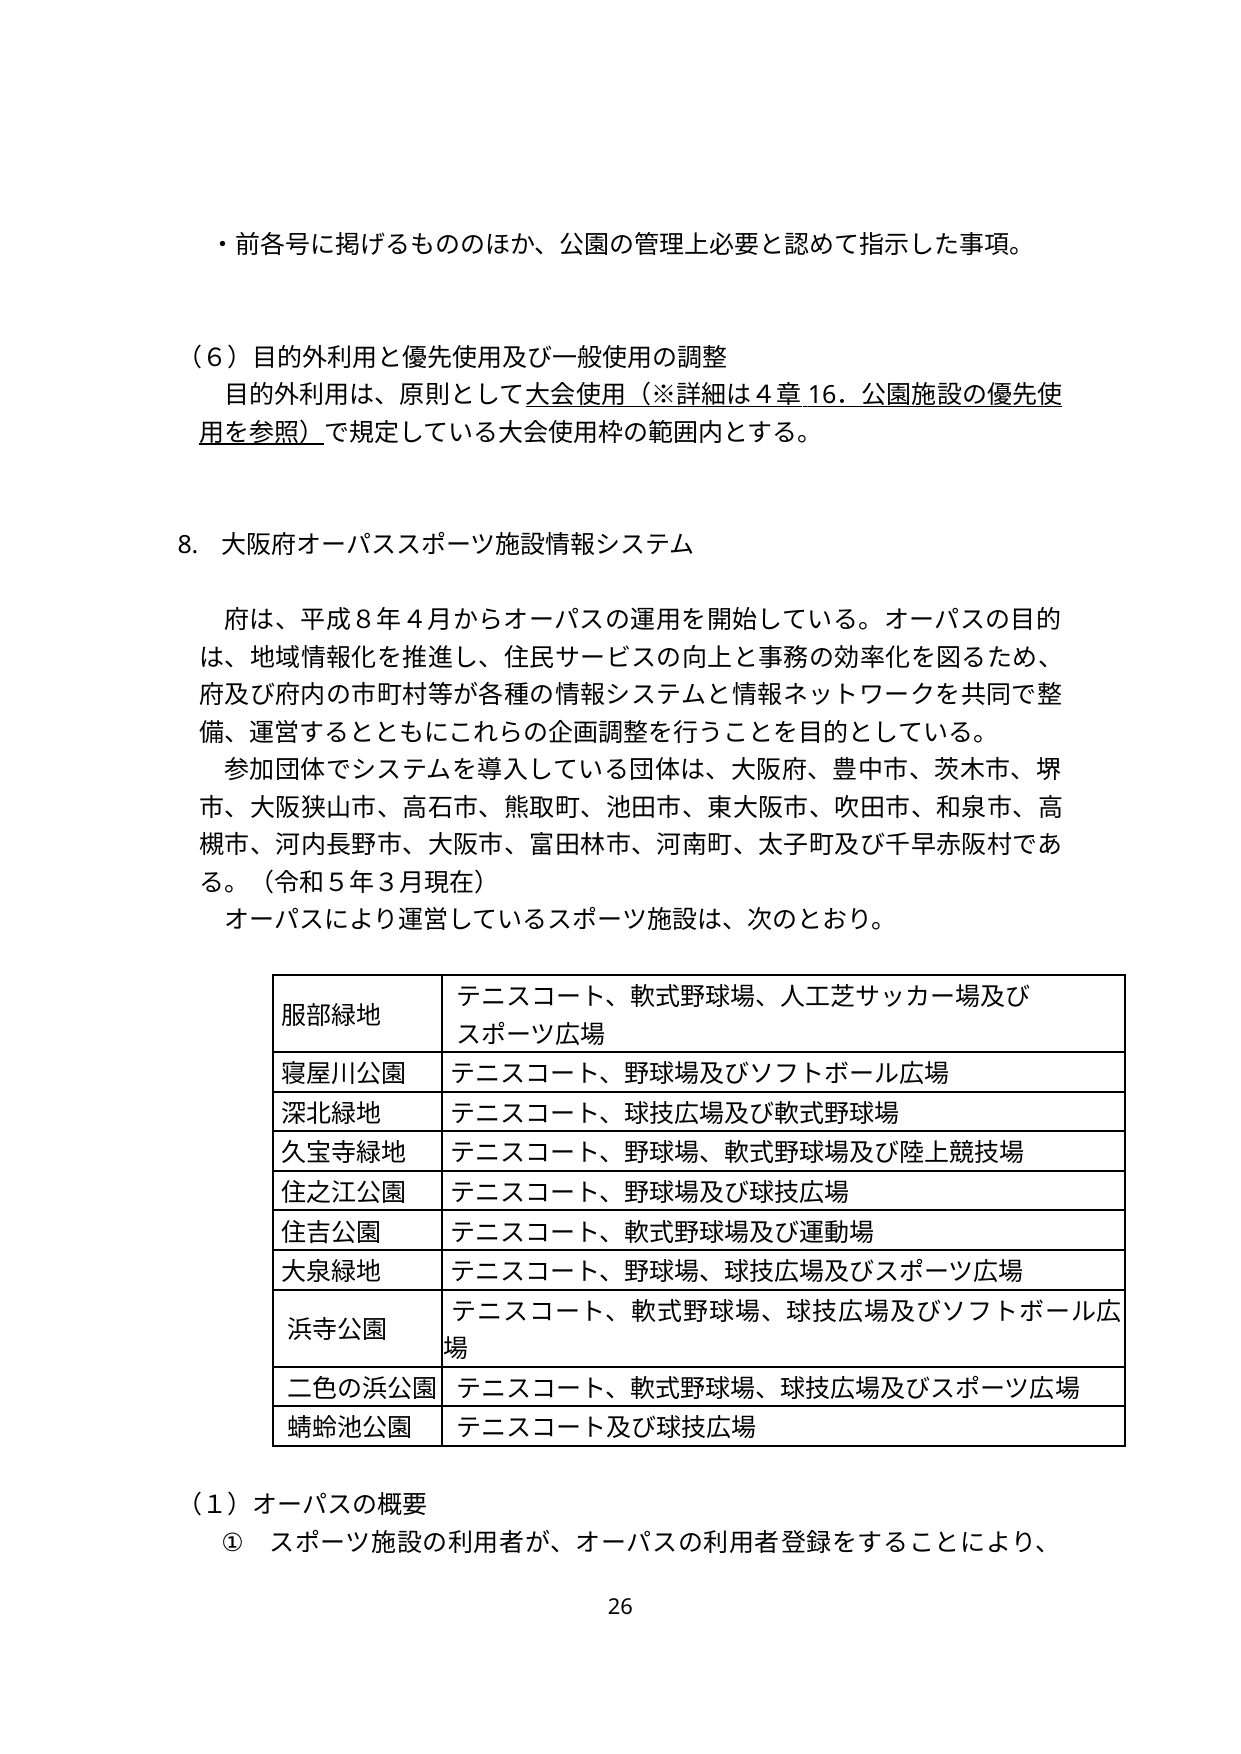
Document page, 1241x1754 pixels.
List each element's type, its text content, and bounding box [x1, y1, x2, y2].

list 大阪府オーパススポーツ施設情報システム [177, 524, 1063, 561]
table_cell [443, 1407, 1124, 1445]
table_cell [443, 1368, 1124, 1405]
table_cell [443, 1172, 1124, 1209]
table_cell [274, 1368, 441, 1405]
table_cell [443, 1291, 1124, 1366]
list 前各号に掲げるもののほか、公園の管理上必要と認めて指示した事項。 [210, 224, 1063, 261]
text 参加団体でシステムを導入している団体は、大阪府、豊中市、茨木市、堺市、大阪狭山市、高石市、熊取町、池田市、東大阪市、吹田市、和泉市、高槻市、河内長野市、大阪市、富田林市、河南町、太子町及び千早赤阪村である。（令和５年３月現在） [199, 749, 1063, 899]
table_header テニスコート、軟式野球場、人工芝サッカー場及び スポーツ広場 [443, 976, 1124, 1051]
table_cell テニスコート、野球場及びソフトボール広場 [443, 1053, 1124, 1091]
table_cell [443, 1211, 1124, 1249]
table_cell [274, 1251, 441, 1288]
text （６）目的外利用と優先使用及び一般使用の調整 [177, 336, 1063, 374]
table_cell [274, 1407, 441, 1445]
text オーパスにより運営しているスポーツ施設は、次のとおり。 [199, 899, 1063, 936]
text 目的外利用は、原則として大会使用（※詳細は４章16．公園施設の優先使用を参照）で規定している大会使用枠の範囲内とする。 [199, 374, 1063, 449]
text （１）オーパスの概要 [177, 1484, 1063, 1522]
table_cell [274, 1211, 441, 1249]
table_header 服部緑地 [274, 976, 441, 1051]
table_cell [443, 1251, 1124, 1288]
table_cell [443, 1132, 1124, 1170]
table_cell 寝屋川公園 [274, 1053, 441, 1091]
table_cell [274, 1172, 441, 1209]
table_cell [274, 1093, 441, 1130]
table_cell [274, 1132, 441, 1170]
text 府は、平成８年４月からオーパスの運用を開始している。オーパスの目的は、地域情報化を推進し、住民サービスの向上と事務の効率化を図るため、府及び府内の市町村等が各種の情報システムと情報ネットワークを共同で整備、運営するとともにこれらの企画調整を行うことを目的としている。 [199, 599, 1063, 749]
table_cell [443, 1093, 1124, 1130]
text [221, 1522, 1063, 1559]
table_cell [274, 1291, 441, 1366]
